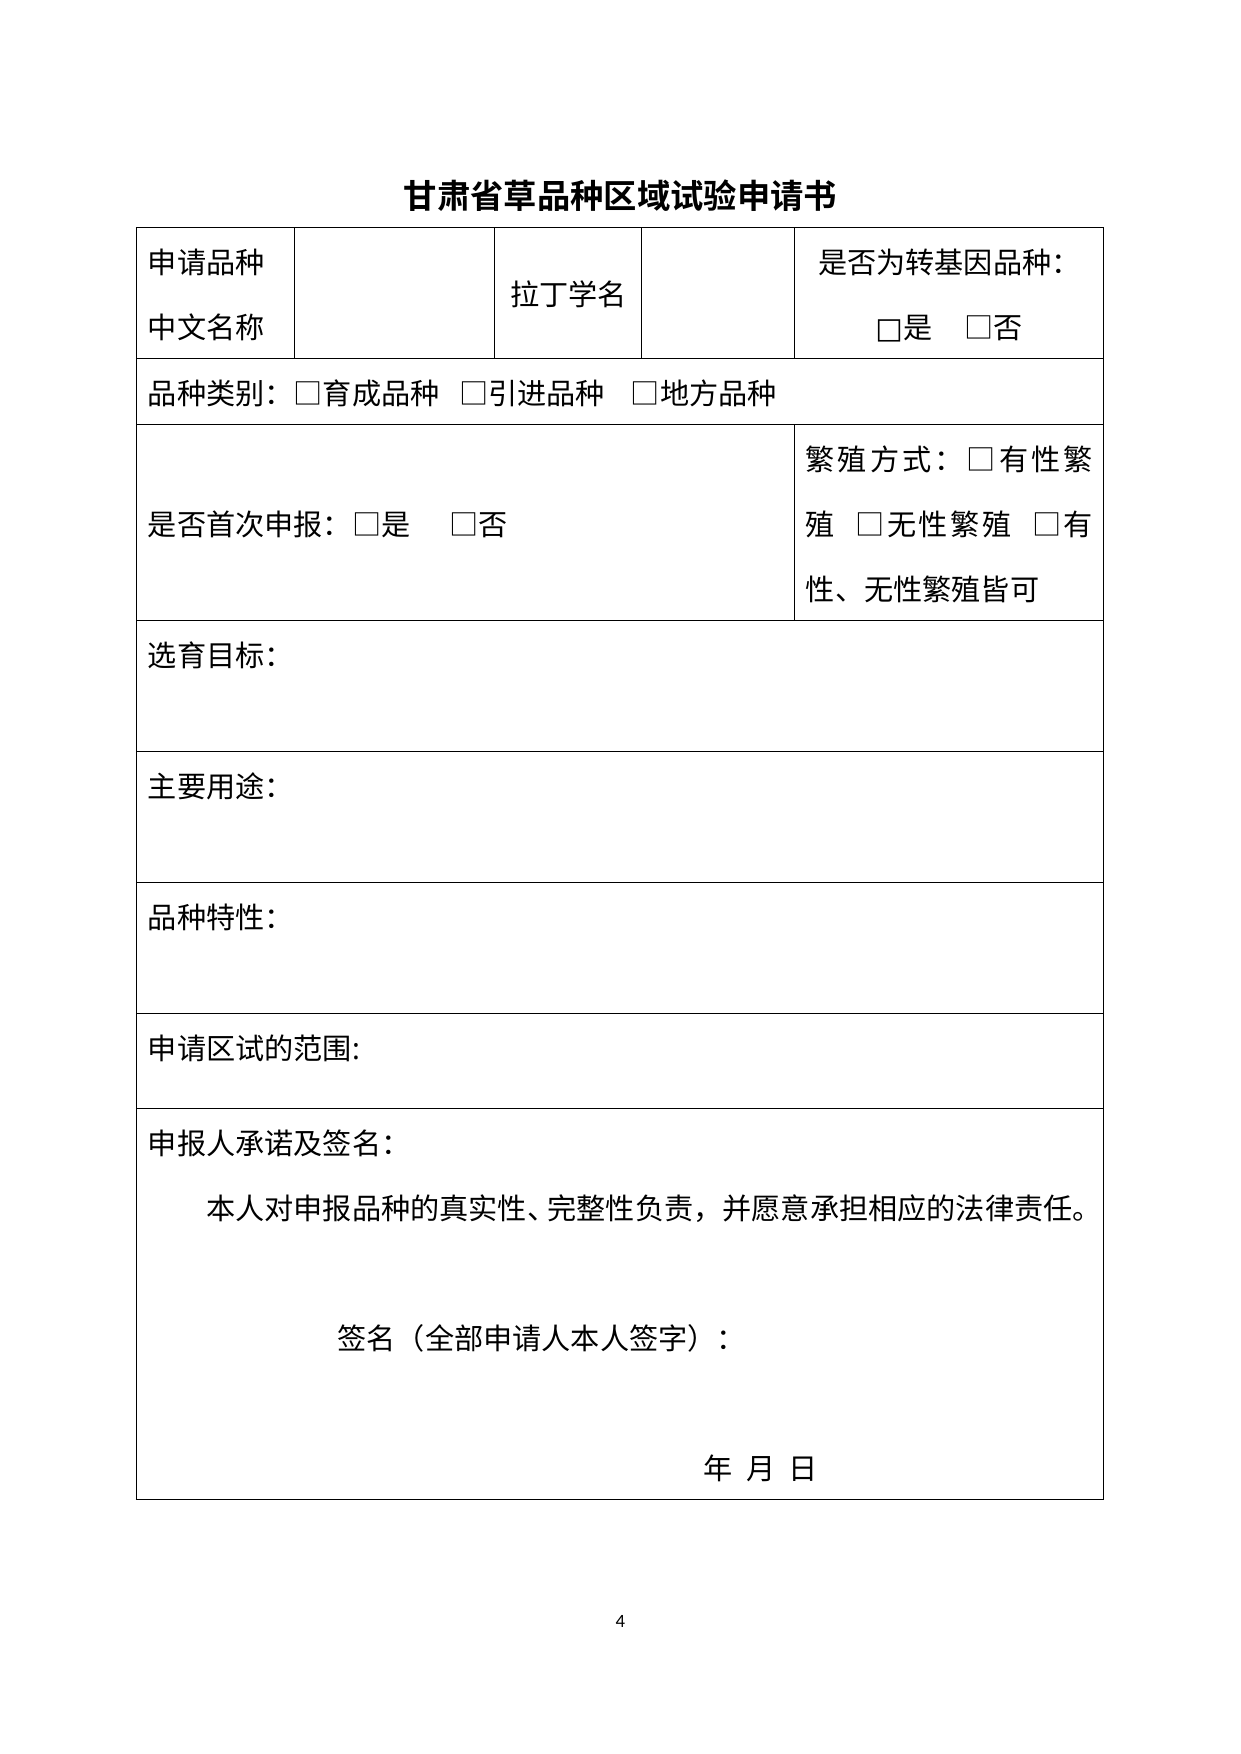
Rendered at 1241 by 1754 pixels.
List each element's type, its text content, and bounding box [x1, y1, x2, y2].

text 甘肃省草品种区域试验申请书 [187, 162, 1053, 227]
table_header 是否为转基因品种： □是 □否 [795, 228, 1103, 358]
table_cell 品种特性： [137, 883, 1103, 1013]
table_cell 是否首次申报：□是 □否 [137, 425, 794, 620]
table_cell 繁殖方式：□有性繁殖 □无性繁殖 □有性、无性繁殖皆可 [795, 425, 1103, 620]
table_cell 主要用途： [137, 752, 1103, 882]
table_cell 选育目标： [137, 621, 1103, 751]
table_cell 品种类别：□育成品种 □引进品种 □地方品种 [137, 359, 1103, 424]
table_cell 申请区试的范围: [137, 1014, 1103, 1108]
table_cell 申报人承诺及签名： 本人对申报品种的真实性、完整性负责，并愿意承担相应的法律责任。 签名（全部申请人本人签字）： 年 月 日 [137, 1109, 1103, 1564]
table_header 拉丁学名 [495, 228, 641, 358]
table_header 申请品种中文名称 [137, 228, 294, 358]
table_header [295, 228, 494, 358]
table_header [642, 228, 794, 358]
